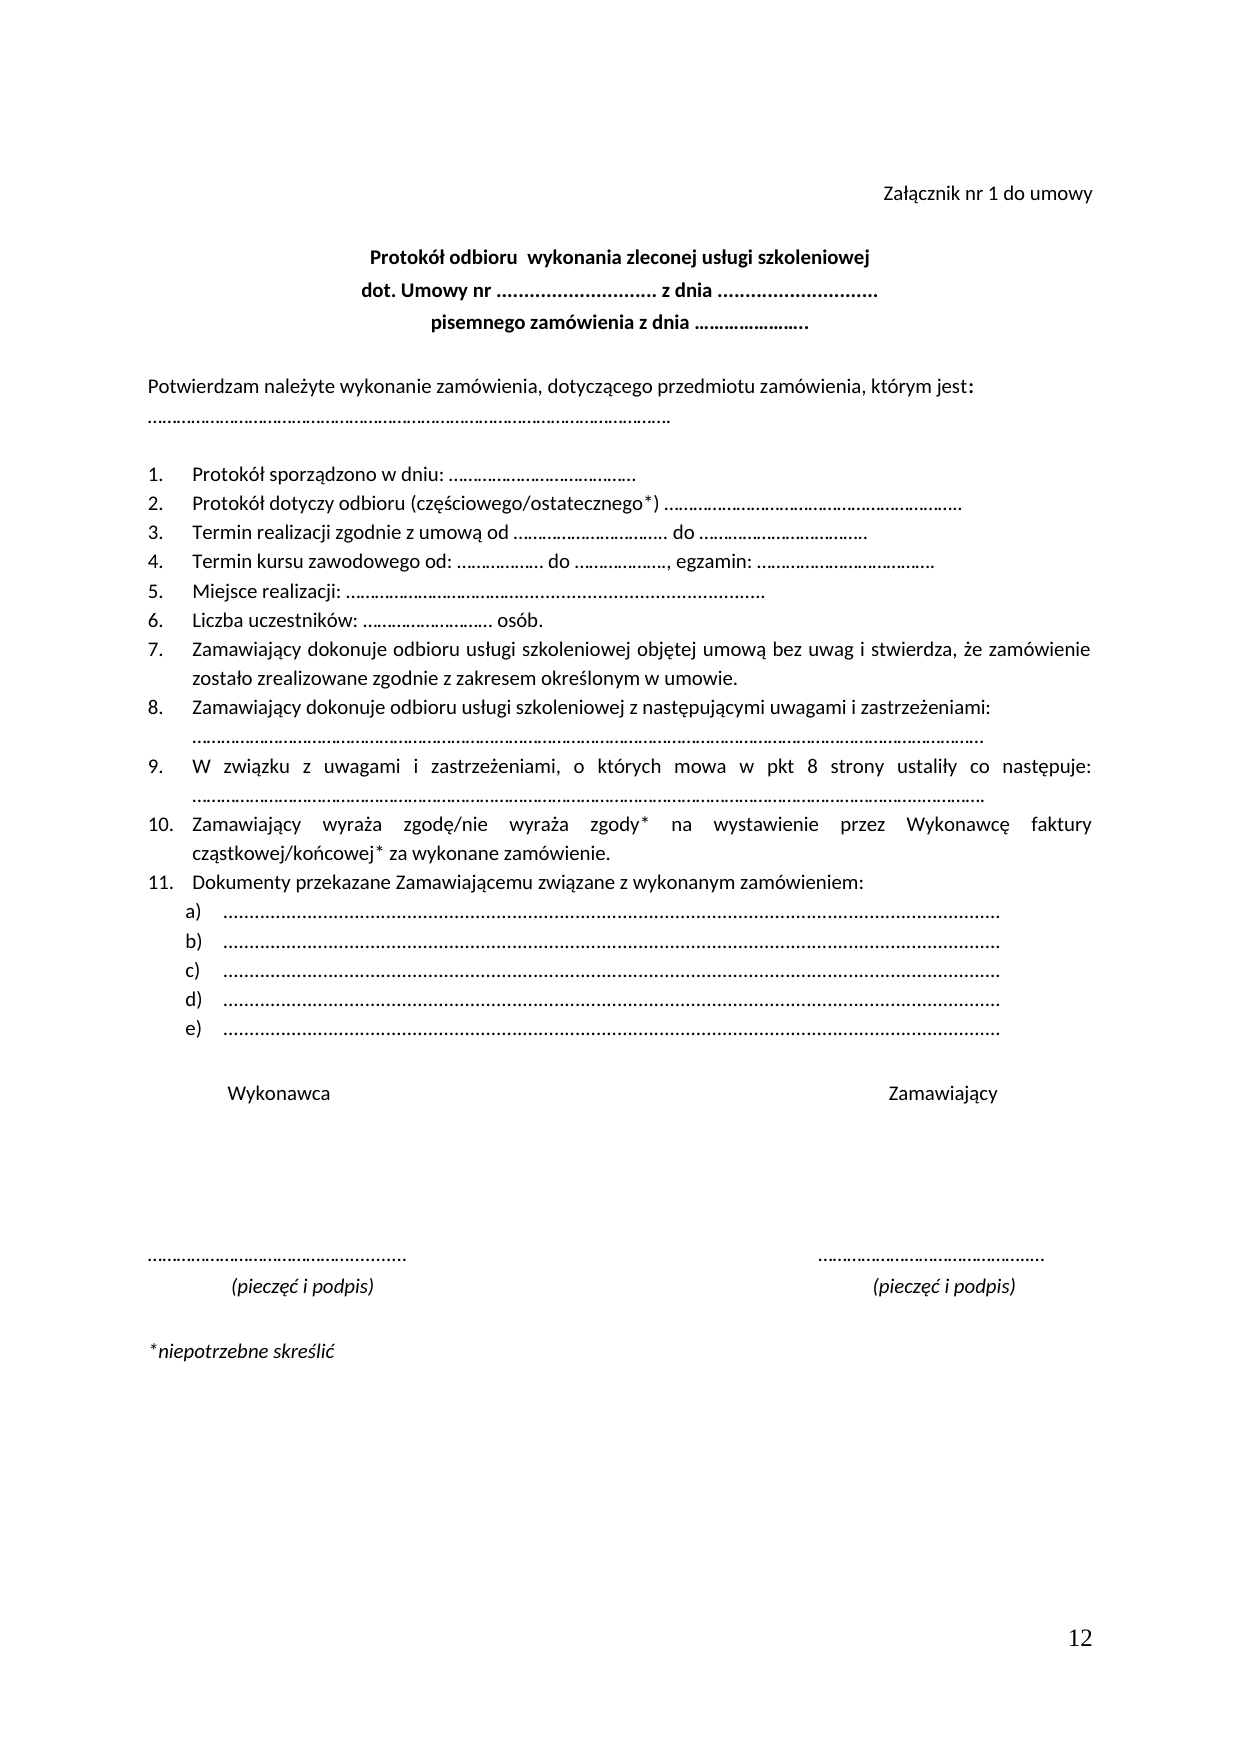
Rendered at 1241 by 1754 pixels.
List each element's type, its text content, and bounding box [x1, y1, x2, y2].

list Termin kursu zawodowego od: ……………… do ………………., egzamin: ………………………………. [148, 549, 1093, 574]
list W związku z uwagami i zastrzeżeniami, o których mowa w pkt 8 strony ustaliły co następuje: ……………………………………………………………………………………………………………………………………..…………. [148, 753, 1093, 807]
list .................................................................................................................................................... [185, 1015, 1093, 1041]
list Protokół dotyczy odbioru (częściowego/ostatecznego*) …………………………………………………….. [148, 490, 1093, 516]
text Potwierdzam należyte wykonanie zamówienia, dotyczącego przedmiotu zamówienia, którym jest: [148, 374, 1093, 399]
list Zamawiający wyraża zgodę/nie wyraża zgody* na wystawienie przez Wykonawcę faktury cząstkowej/końcowej* za wykonane zamówienie. [148, 811, 1093, 866]
text Wykonawca Zamawiający [148, 1080, 1093, 1105]
list .................................................................................................................................................... [185, 928, 1093, 953]
text Załącznik nr 1 do umowy [148, 180, 1093, 205]
text dot. Umowy nr ............................. z dnia ............................. [148, 277, 1093, 302]
list Miejsce realizacji: ………………………………............................................... [148, 578, 1093, 603]
text (pieczęć i podpis) (pieczęć i podpis) [148, 1274, 1093, 1299]
list Zamawiający dokonuje odbioru usługi szkoleniowej z następującymi uwagami i zastrzeżeniami: [148, 694, 1093, 720]
text ………………………………………………………………………………………………. [148, 403, 1093, 428]
text ………………………………………………………………………………………………………………………………………………… [192, 724, 1093, 749]
text pisemnego zamówienia z dnia ………………….. [148, 309, 1093, 334]
list Termin realizacji zgodnie z umową od ………………………….. do …………………………….. [148, 519, 1093, 545]
list Dokumenty przekazane Zamawiającemu związane z wykonanym zamówieniem: [148, 869, 1093, 895]
list Liczba uczestników: ……………………… osób. [148, 607, 1093, 632]
list Protokół sporządzono w dniu: ………………………………… [148, 461, 1093, 487]
list .................................................................................................................................................... [185, 957, 1093, 982]
text ……………………………………........... ……………………………………..… [148, 1241, 1093, 1267]
list Zamawiający dokonuje odbioru usługi szkoleniowej objętej umową bez uwag i stwierdza, że zamówienie zostało zrealizowane zgodnie z zakresem określonym w umowie. [148, 636, 1093, 691]
list .................................................................................................................................................... [185, 899, 1093, 924]
list .................................................................................................................................................... [185, 986, 1093, 1012]
text Protokół odbioru wykonania zleconej usługi szkoleniowej [148, 244, 1093, 270]
text *niepotrzebne skreślić [148, 1338, 1093, 1364]
